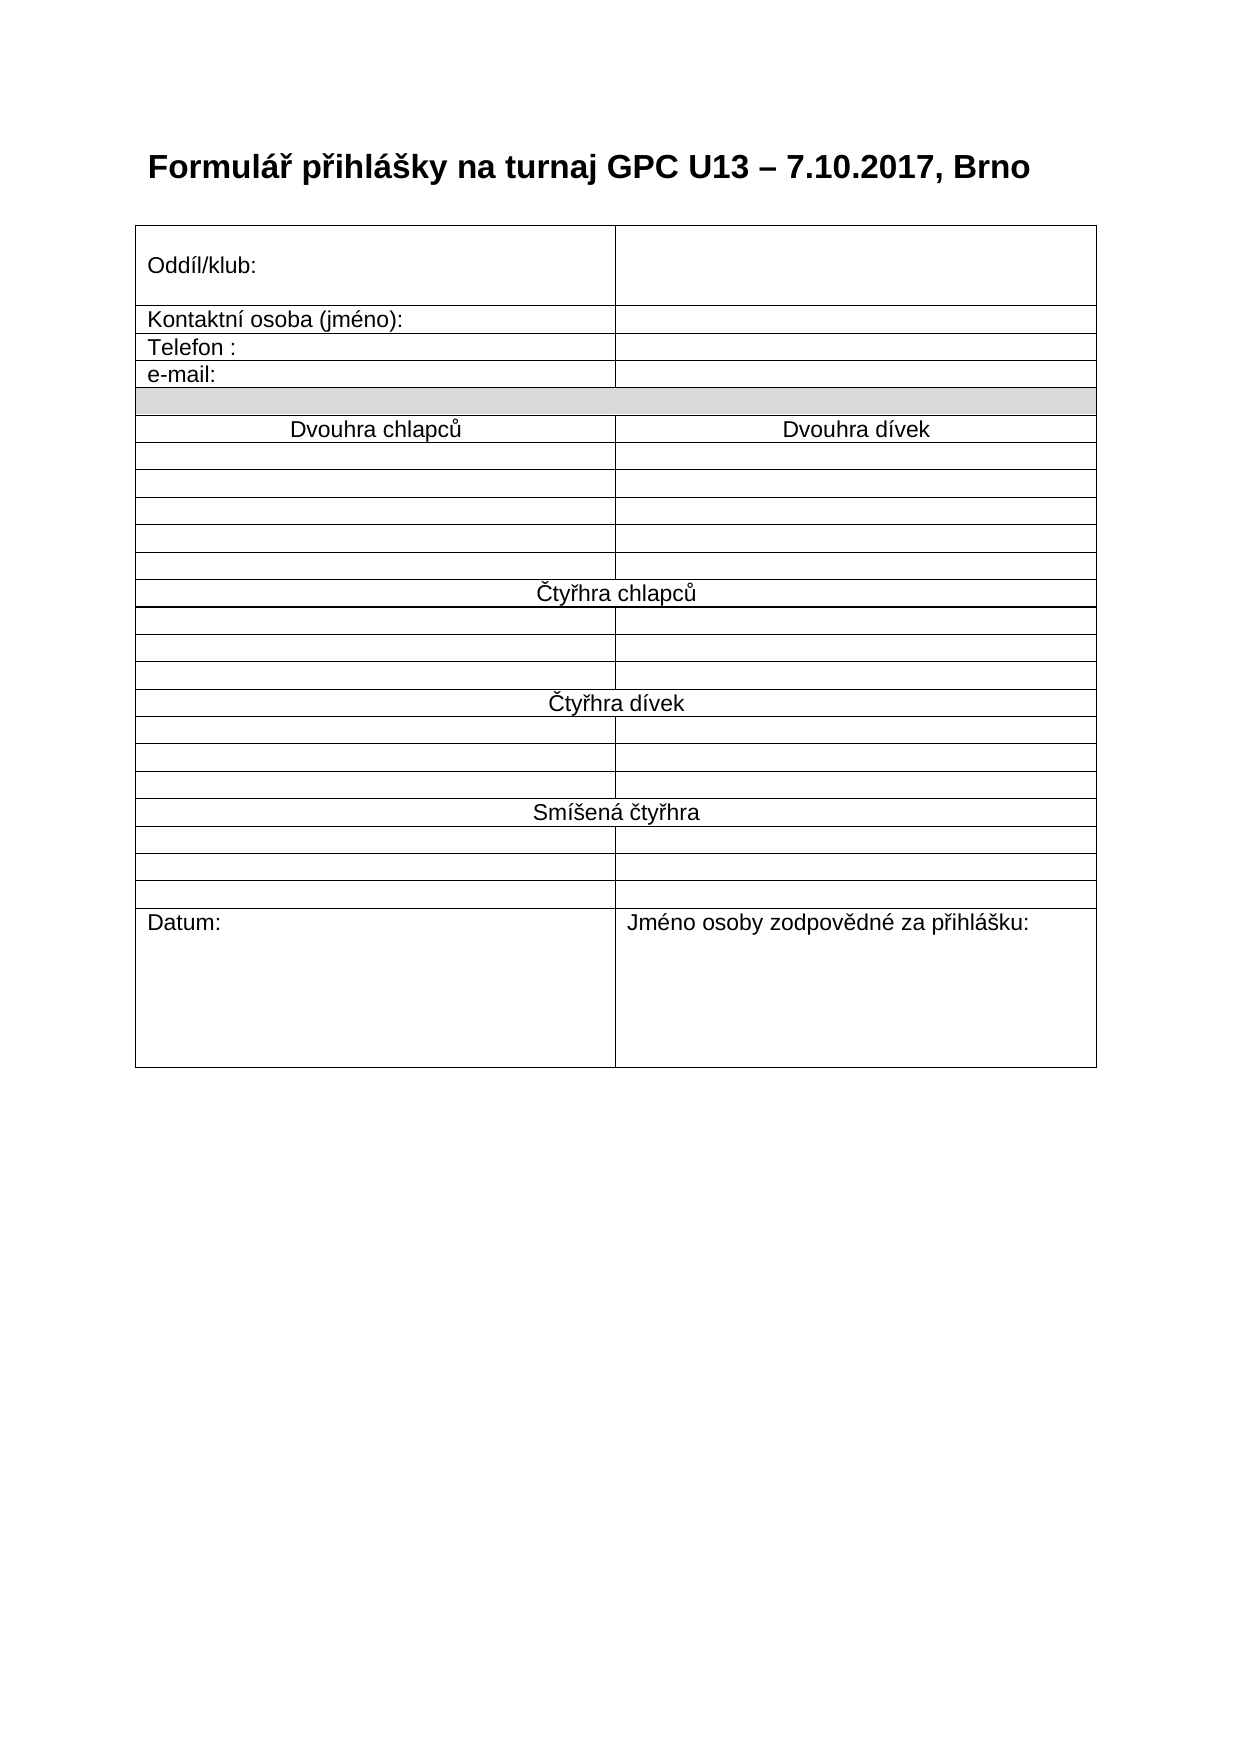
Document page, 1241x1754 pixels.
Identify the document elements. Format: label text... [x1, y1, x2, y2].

table_cell [616, 361, 1096, 387]
table_cell [136, 744, 615, 771]
table_cell [616, 525, 1096, 552]
table_cell Datum: [136, 909, 615, 1067]
table_cell Čtyřhra dívek [136, 690, 1096, 716]
table_cell Dvouhra chlapců [136, 416, 615, 442]
table_cell [136, 608, 615, 634]
table_cell [616, 717, 1096, 743]
table_cell [136, 772, 615, 798]
table_header Oddíl/klub: [136, 226, 615, 305]
table_cell Dvouhra dívek [616, 416, 1096, 442]
table_cell [136, 662, 615, 688]
table_cell [136, 498, 615, 524]
table_cell [136, 635, 615, 661]
table_cell [136, 470, 615, 497]
table_header [616, 226, 1096, 305]
table_cell Jméno osoby zodpovědné za přihlášku: [616, 909, 1096, 1067]
table_cell [616, 772, 1096, 798]
table_cell [616, 827, 1096, 853]
table_cell [616, 498, 1096, 524]
table_cell Čtyřhra chlapců [136, 580, 1096, 606]
table_cell [616, 854, 1096, 880]
table_cell Smíšená čtyřhra [136, 799, 1096, 826]
table_cell [136, 553, 615, 579]
table_cell e-mail: [136, 361, 615, 387]
table_cell [616, 608, 1096, 634]
table_cell [136, 388, 1096, 414]
table_cell [136, 854, 615, 880]
table_cell [136, 827, 615, 853]
table_cell Kontaktní osoba (jméno): [136, 306, 615, 332]
table_cell [616, 443, 1096, 469]
table_cell [136, 525, 615, 552]
table_cell [616, 635, 1096, 661]
table_cell [136, 881, 615, 908]
table_cell [136, 443, 615, 469]
table_cell [616, 744, 1096, 771]
table_cell [616, 334, 1096, 360]
table_cell [616, 553, 1096, 579]
table_cell [616, 662, 1096, 688]
text Formulář přihlášky na turnaj GPC U13 – 7.10.2017, Brno [148, 148, 1093, 186]
table_cell [616, 881, 1096, 908]
table_cell [136, 717, 615, 743]
table_cell [616, 470, 1096, 497]
table_cell [616, 306, 1096, 332]
table_cell Telefon : [136, 334, 615, 360]
